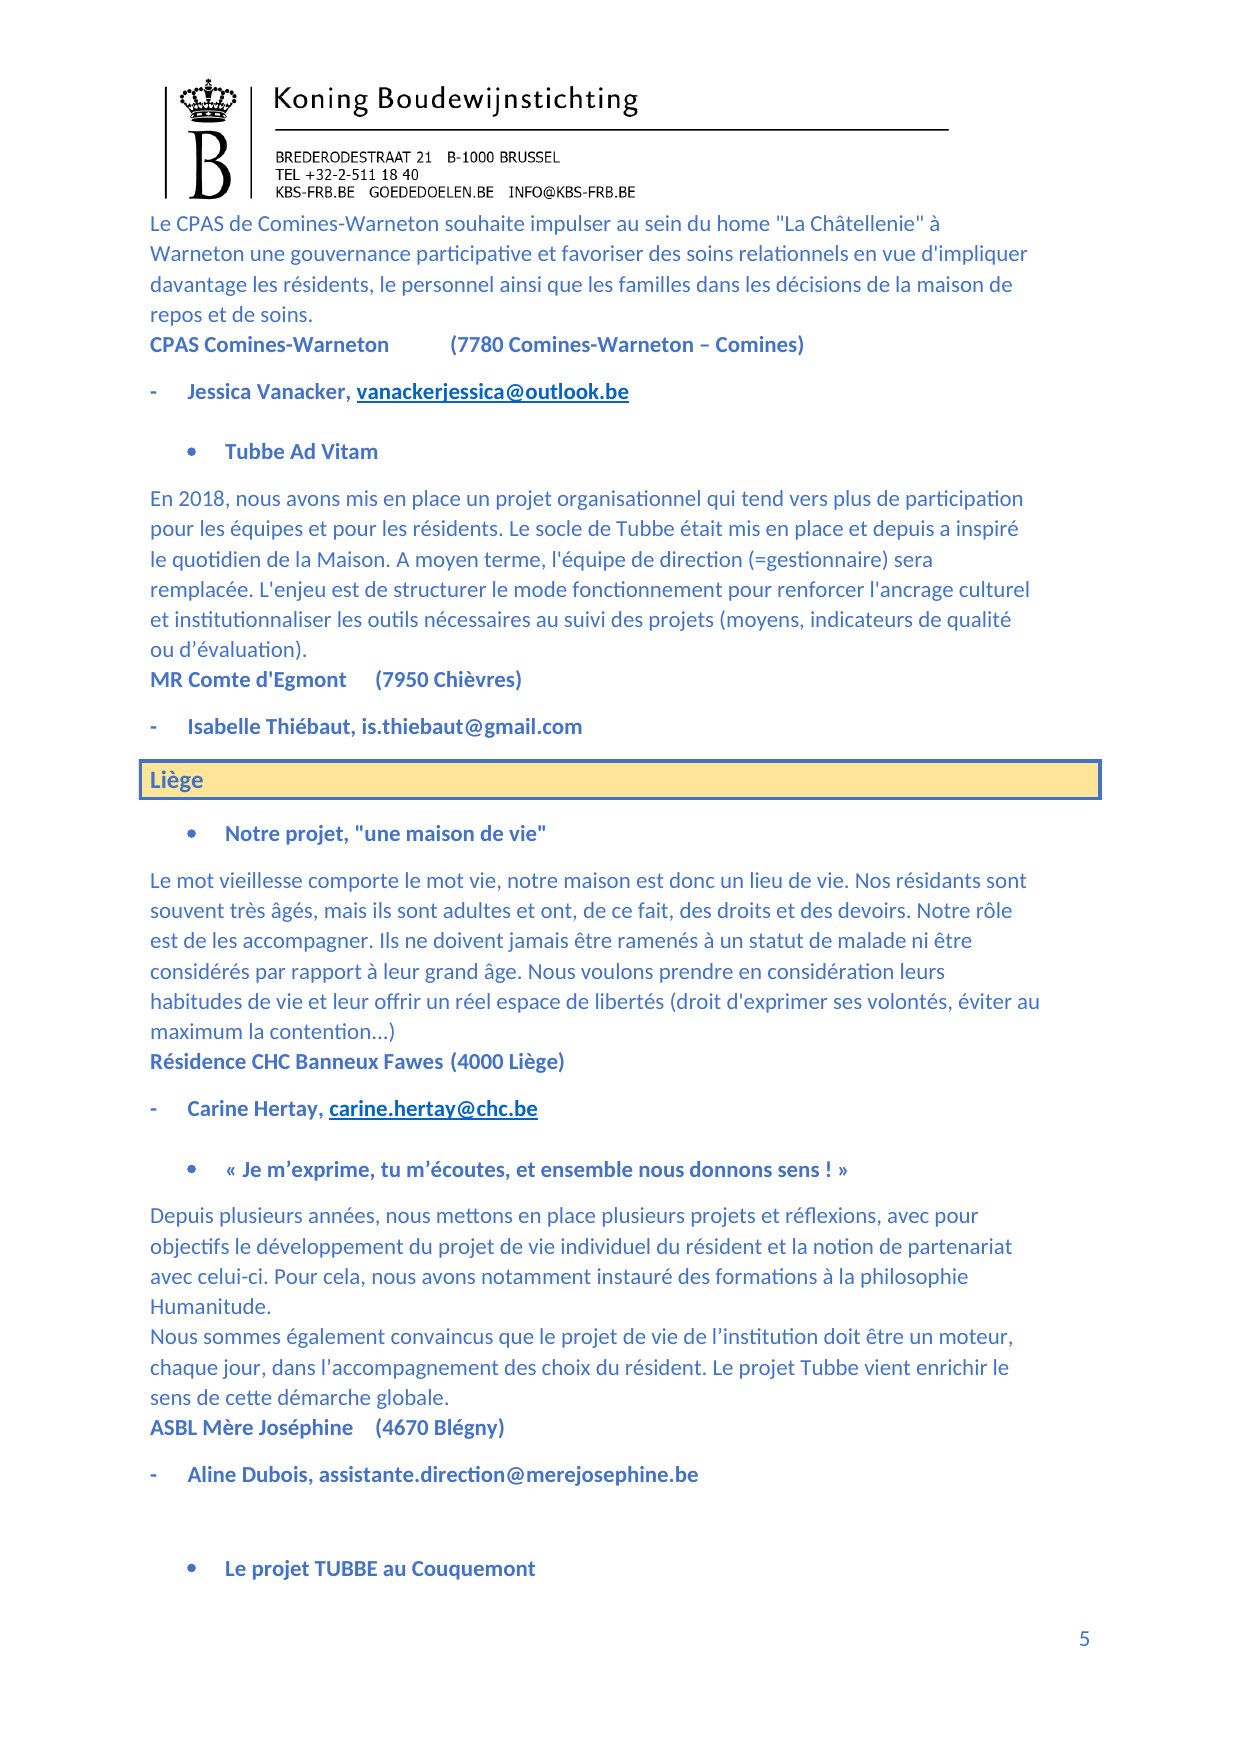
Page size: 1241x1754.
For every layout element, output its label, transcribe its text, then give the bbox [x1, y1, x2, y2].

text avec celui-ci. Pour cela, nous avons notamment instauré des formations à la philosophie [150, 1262, 1090, 1290]
list Aline Dubois, assistante.direction@merejosephine.be [150, 1460, 1090, 1488]
text MR Comte d'Egmont (7950 Chièvres) [150, 666, 1090, 694]
text CPAS Comines-Warneton (7780 Comines-Warneton – Comines) [150, 330, 1090, 358]
text ASBL Mère Joséphine (4670 Blégny) [150, 1413, 1090, 1441]
text habitudes de vie et leur offrir un réel espace de libertés (droit d'exprimer ses volontés, éviter au [150, 987, 1090, 1015]
list Tubbe Ad Vitam [187, 437, 1090, 466]
text davantage les résidents, le personnel ainsi que les familles dans les décisions de la maison de [150, 270, 1090, 298]
text considérés par rapport à leur grand âge. Nous voulons prendre en considération leurs [150, 957, 1090, 985]
text Humanitude. [150, 1292, 1090, 1320]
text et institutionnaliser les outils nécessaires au suivi des projets (moyens, indicateurs de qualité [150, 605, 1090, 633]
text Nous sommes également convaincus que le projet de vie de l’institution doit être un moteur, [150, 1322, 1090, 1351]
text repos et de soins. [150, 300, 1090, 328]
list Jessica Vanacker, vanackerjessica@outlook.be [150, 377, 1090, 405]
text Le mot vieillesse comporte le mot vie, notre maison est donc un lieu de vie. Nos résidants sont [150, 866, 1090, 894]
text Depuis plusieurs années, nous mettons en place plusieurs projets et réflexions, avec pour [150, 1202, 1090, 1230]
list Notre projet, "une maison de vie" [187, 819, 1090, 847]
text ou d’évaluation). [150, 635, 1090, 663]
text le quotidien de la Maison. A moyen terme, l'équipe de direction (=gestionnaire) sera [150, 545, 1090, 573]
text sens de cette démarche globale. [150, 1383, 1090, 1411]
list Carine Hertay, carine.hertay@chc.be [150, 1094, 1090, 1122]
picture [150, 73, 966, 210]
list « Je m’exprime, tu m’écoutes, et ensemble nous donnons sens ! » [187, 1155, 1090, 1183]
text Le CPAS de Comines-Warneton souhaite impulser au sein du home "La Châtellenie" à [150, 209, 1090, 237]
text En 2018, nous avons mis en place un projet organisationnel qui tend vers plus de participation [150, 484, 1090, 512]
text objectifs le développement du projet de vie individuel du résident et la notion de partenariat [150, 1232, 1090, 1260]
text est de les accompagner. Ils ne doivent jamais être ramenés à un statut de malade ni être [150, 927, 1090, 955]
text chaque jour, dans l’accompagnement des choix du résident. Le projet Tubbe vient enrichir le [150, 1353, 1090, 1381]
list Isabelle Thiébaut, is.thiebaut@gmail.com [150, 712, 1090, 741]
text Résidence CHC Banneux Fawes (4000 Liège) [150, 1047, 1090, 1076]
text maximum la contention...) [150, 1017, 1090, 1045]
list Le projet TUBBE au Couquemont [187, 1554, 1090, 1582]
text souvent très âgés, mais ils sont adultes et ont, de ce fait, des droits et des devoirs. Notre rôle [150, 896, 1090, 924]
text remplacée. L'enjeu est de structurer le mode fonctionnement pour renforcer l'ancrage culturel [150, 575, 1090, 603]
text Warneton une gouvernance participative et favoriser des soins relationnels en vue d'impliquer [150, 239, 1090, 268]
text pour les équipes et pour les résidents. Le socle de Tubbe était mis en place et depuis a inspiré [150, 514, 1090, 543]
text Liège [142, 763, 1098, 797]
